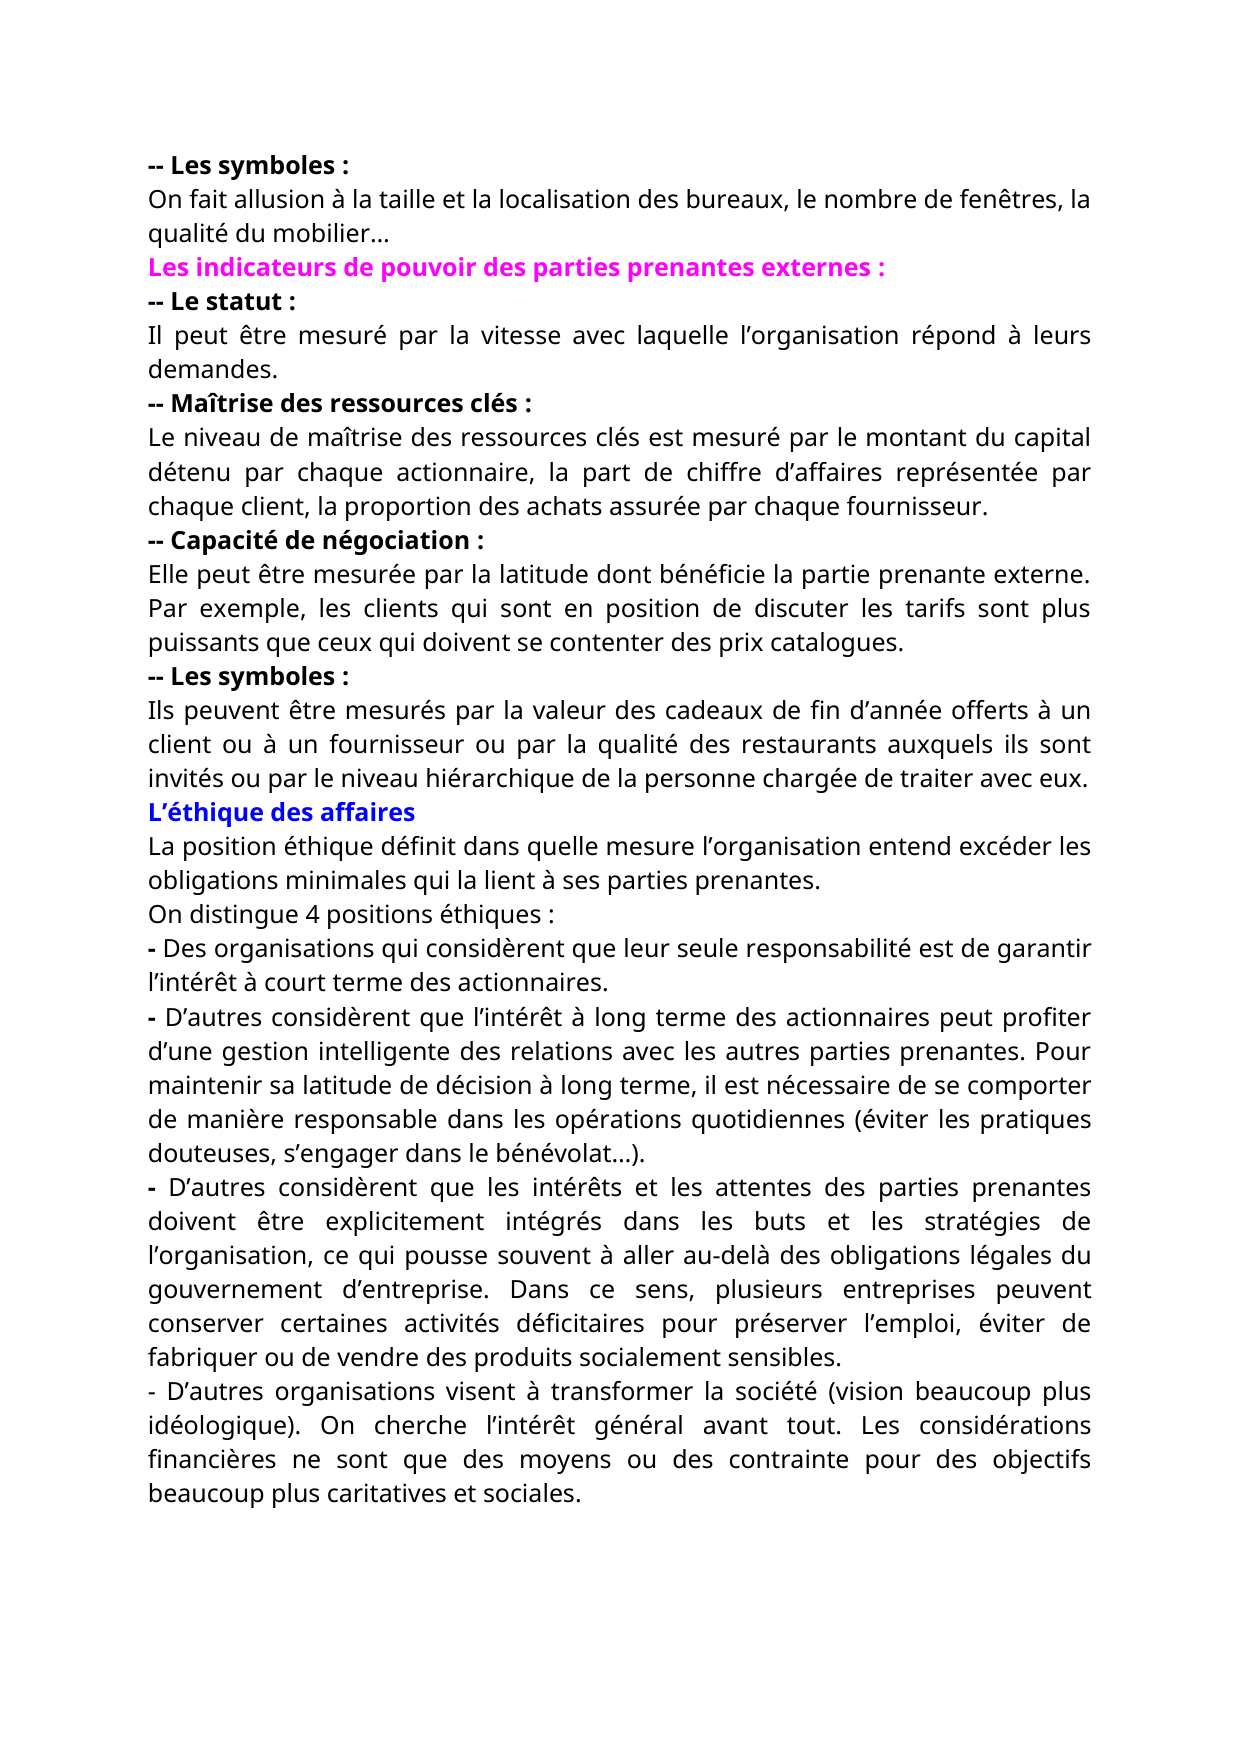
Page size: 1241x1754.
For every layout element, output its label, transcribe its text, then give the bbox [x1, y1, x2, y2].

text On distingue 4 positions éthiques : [148, 897, 1093, 931]
text -- Le statut : [148, 284, 1093, 318]
text On fait allusion à la taille et la localisation des bureaux, le nombre de fenêtres, la qualité du mobilier… [148, 182, 1093, 250]
text Ils peuvent être mesurés par la valeur des cadeaux de fin d’année offerts à un client ou à un fournisseur ou par la qualité des restaurants auxquels ils sont invités ou par le niveau hiérarchique de la personne chargée de traiter avec eux. [148, 693, 1093, 795]
text -- Les symboles : [148, 658, 1093, 693]
text Le niveau de maîtrise des ressources clés est mesuré par le montant du capital détenu par chaque actionnaire, la part de chiffre d’affaires représentée par chaque client, la proportion des achats assurée par chaque fournisseur. [148, 420, 1093, 522]
text - D’autres considèrent que les intérêts et les attentes des parties prenantes doivent être explicitement intégrés dans les buts et les stratégies de l’organisation, ce qui pousse souvent à aller au-delà des obligations légales du gouvernement d’entreprise. Dans ce sens, plusieurs entreprises peuvent conserver certaines activités déficitaires pour préserver l’emploi, éviter de fabriquer ou de vendre des produits socialement sensibles. [148, 1169, 1093, 1374]
text -- Maîtrise des ressources clés : [148, 386, 1093, 420]
text -- Les symboles : [148, 148, 1093, 182]
text Il peut être mesuré par la vitesse avec laquelle l’organisation répond à leurs demandes. [148, 318, 1093, 386]
text L’éthique des affaires [148, 795, 1093, 829]
text - D’autres considèrent que l’intérêt à long terme des actionnaires peut profiter d’une gestion intelligente des relations avec les autres parties prenantes. Pour maintenir sa latitude de décision à long terme, il est nécessaire de se comporter de manière responsable dans les opérations quotidiennes (éviter les pratiques douteuses, s’engager dans le bénévolat…). [148, 999, 1093, 1169]
text -- Capacité de négociation : [148, 522, 1093, 556]
text - D’autres organisations visent à transformer la société (vision beaucoup plus idéologique). On cherche l’intérêt général avant tout. Les considérations financières ne sont que des moyens ou des contrainte pour des objectifs beaucoup plus caritatives et sociales. [148, 1374, 1093, 1510]
text Les indicateurs de pouvoir des parties prenantes externes : [148, 250, 1093, 284]
text - Des organisations qui considèrent que leur seule responsabilité est de garantir l’intérêt à court terme des actionnaires. [148, 931, 1093, 999]
text La position éthique définit dans quelle mesure l’organisation entend excéder les obligations minimales qui la lient à ses parties prenantes. [148, 829, 1093, 897]
text Elle peut être mesurée par la latitude dont bénéficie la partie prenante externe. Par exemple, les clients qui sont en position de discuter les tarifs sont plus puissants que ceux qui doivent se contenter des prix catalogues. [148, 556, 1093, 658]
